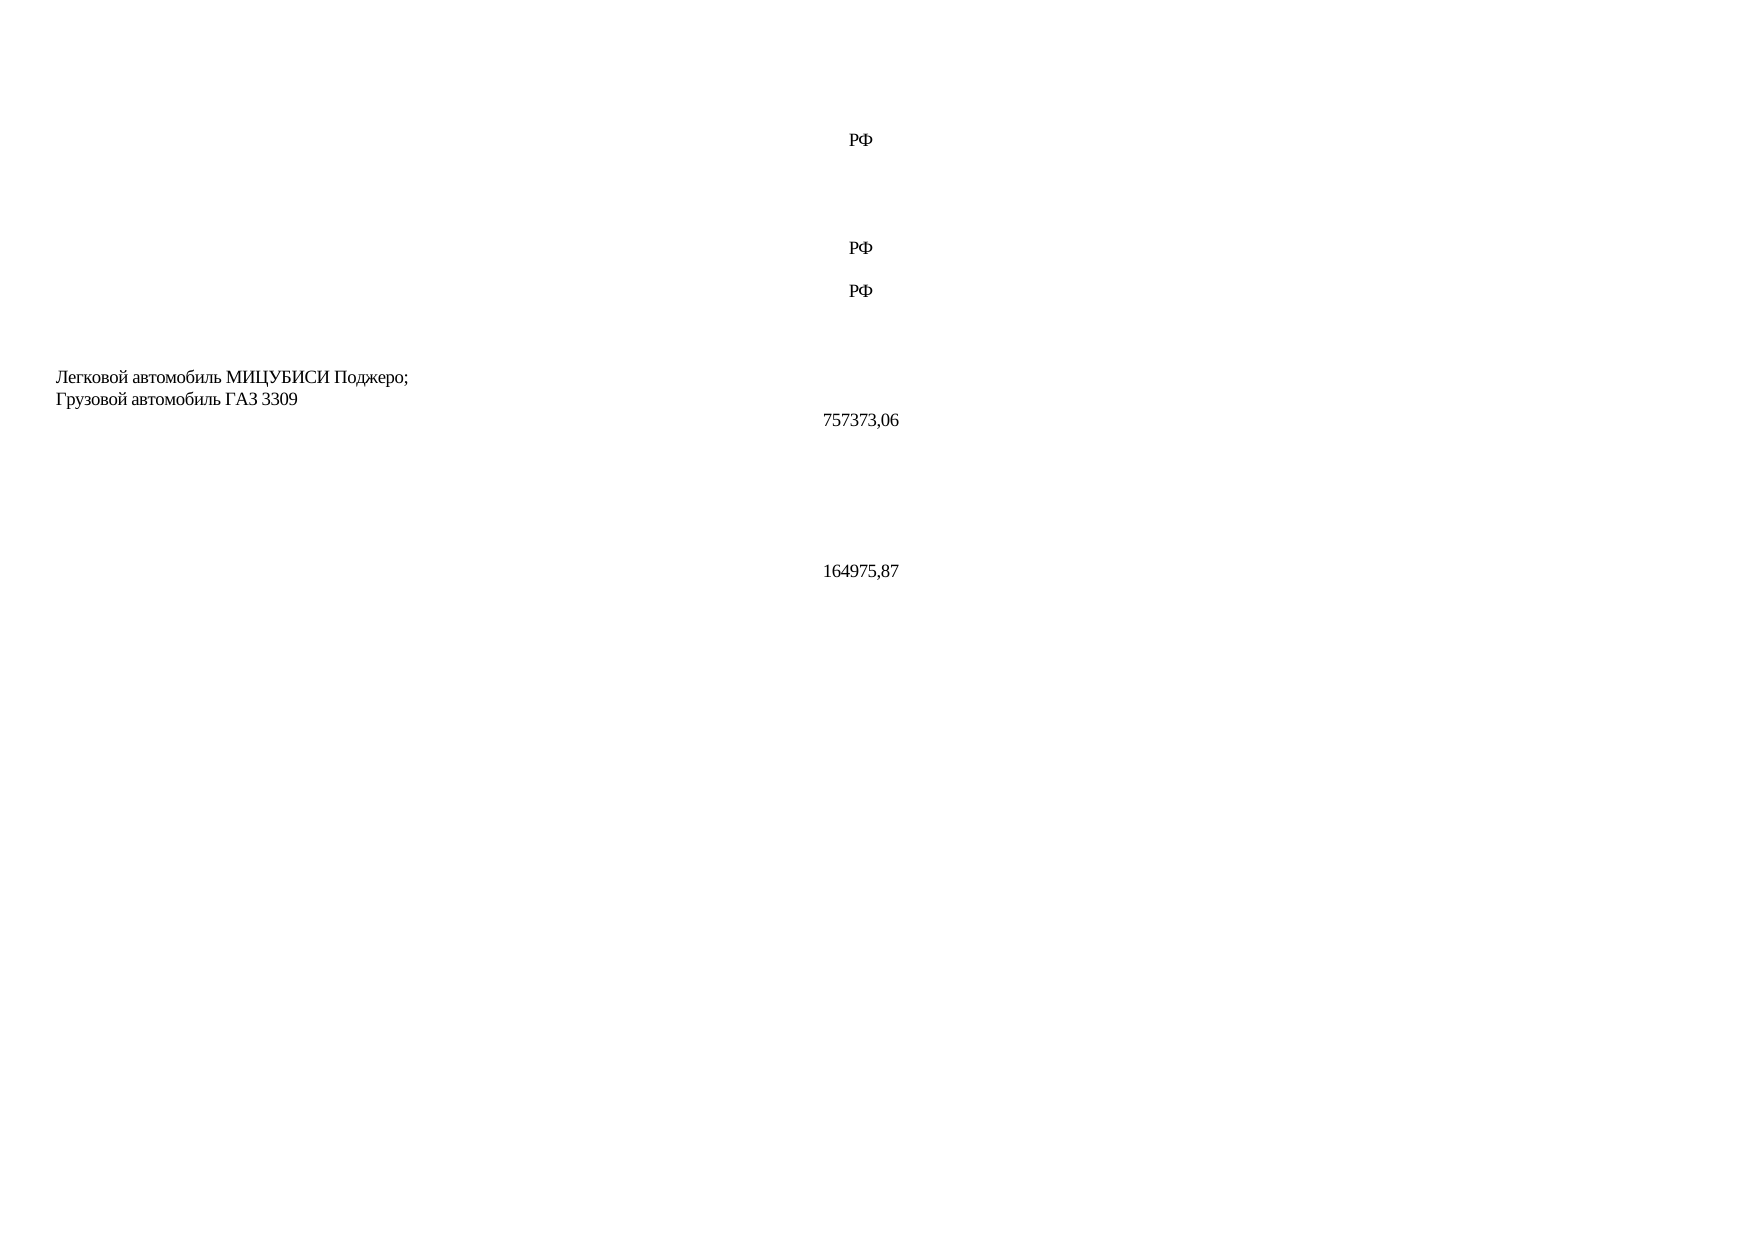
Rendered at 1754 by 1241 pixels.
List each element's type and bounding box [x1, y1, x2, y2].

table_cell [44, 108, 1678, 1164]
